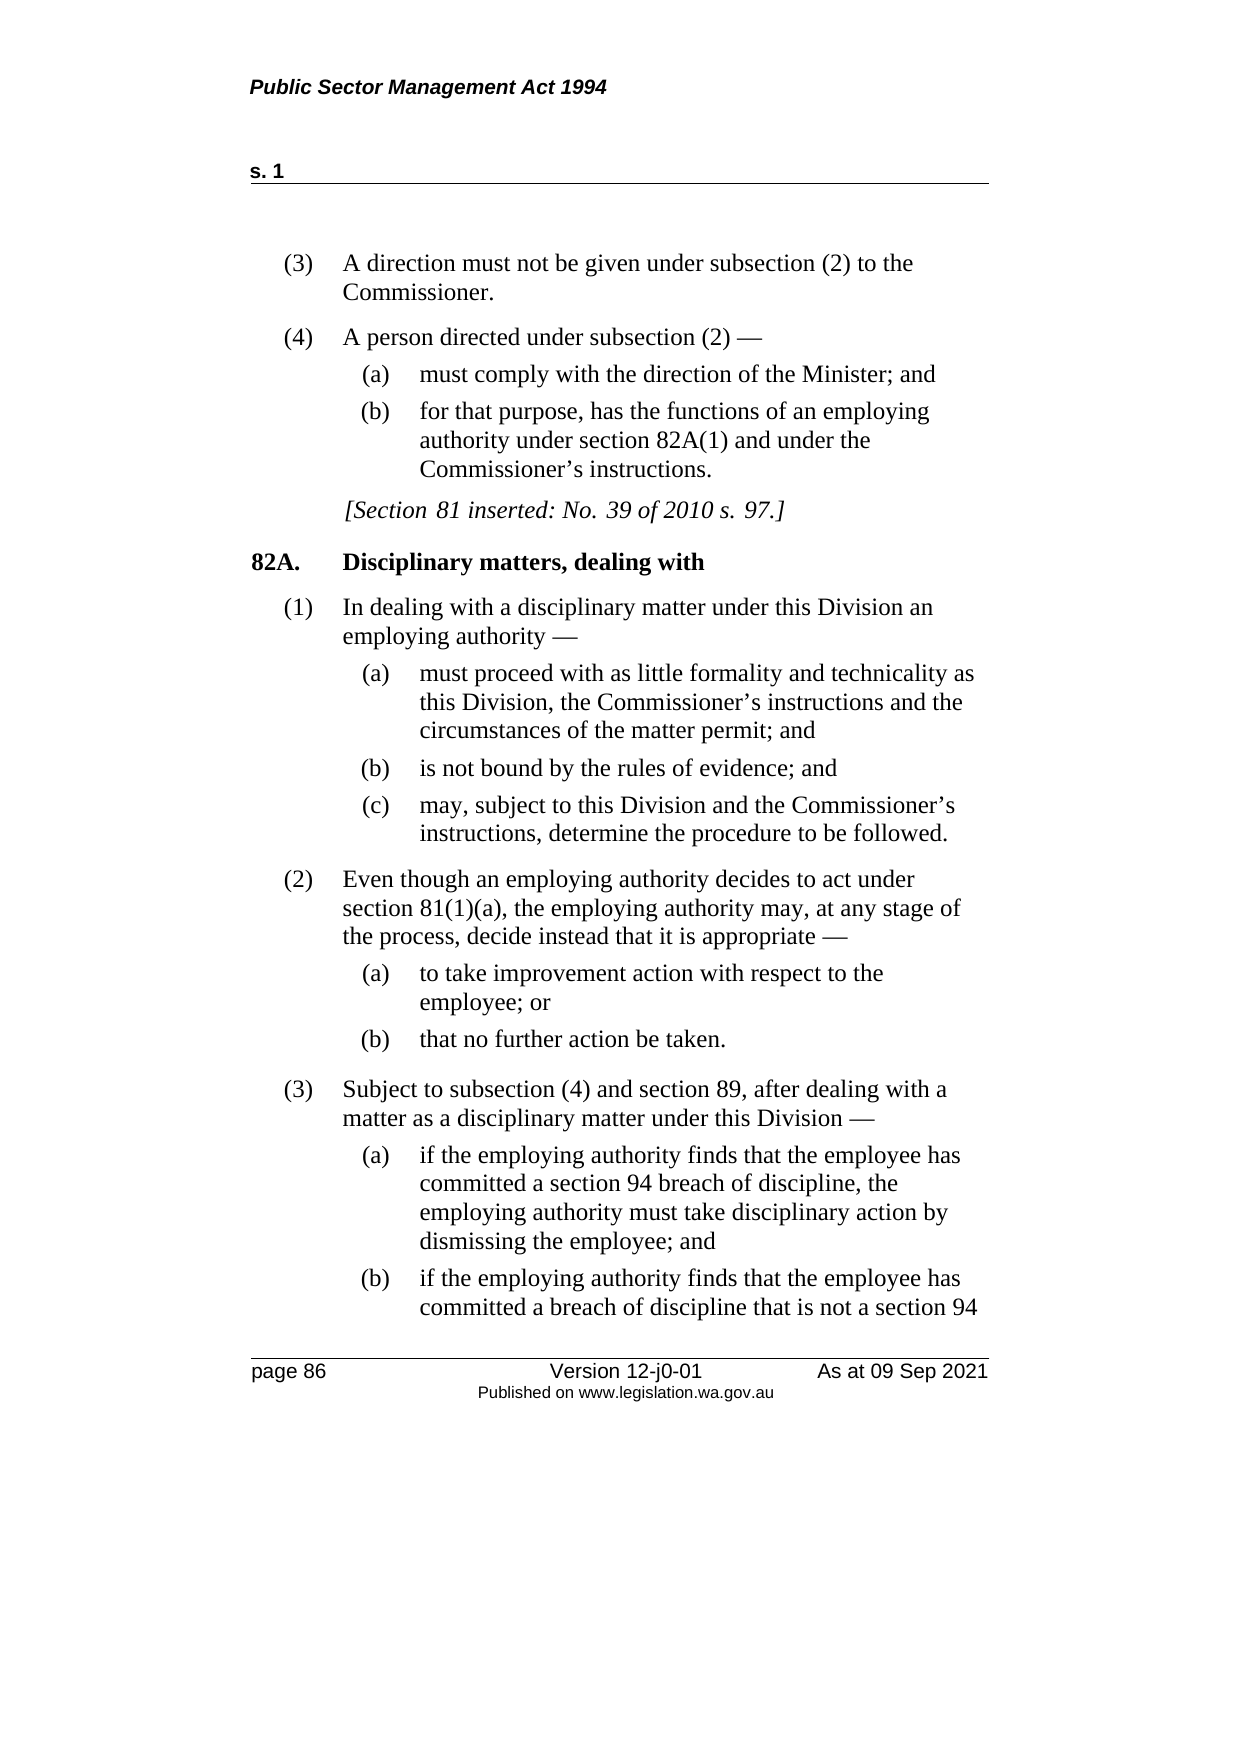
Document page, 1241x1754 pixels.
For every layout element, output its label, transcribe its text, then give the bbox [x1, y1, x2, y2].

text [Section 81 inserted: No. 39 of 2010 s. 97.] [251, 495, 989, 524]
text (b) that no further action be taken. [251, 1024, 989, 1053]
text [251, 1263, 989, 1321]
subtitle 82A. Disciplinary matters, dealing with [251, 547, 989, 576]
text (b) is not bound by the rules of evidence; and [251, 753, 989, 781]
text (a) if the employing authority finds that the employee has committed a section 94 breach of discipline, the employing authority must take disciplinary action by dismissing the employee; and [251, 1140, 989, 1255]
text (4) A person directed under subsection (2) — [251, 322, 989, 351]
text (b) for that purpose, has the functions of an employing authority under section 82A(1) and under the Commissioner’s instructions. [251, 396, 989, 483]
text (3) A direction must not be given under subsection (2) to the Commissioner. [251, 248, 989, 306]
text (2) Even though an employing authority decides to act under section 81(1)(a), the employing authority may, at any stage of the process, decide instead that it is appropriate — [251, 864, 989, 950]
text (a) to take improvement action with respect to the employee; or [251, 958, 989, 1016]
text (1) In dealing with a disciplinary matter under this Division an employing authority — [251, 592, 989, 650]
text (a) must proceed with as little formality and technicality as this Division, the Commissioner’s instructions and the circumstances of the matter permit; and [251, 658, 989, 744]
text (a) must comply with the direction of the Minister; and [251, 359, 989, 388]
text (3) Subject to subsection (4) and section 89, after dealing with a matter as a disciplinary matter under this Division — [251, 1074, 989, 1131]
text (c) may, subject to this Division and the Commissioner’s instructions, determine the procedure to be followed. [251, 790, 989, 847]
